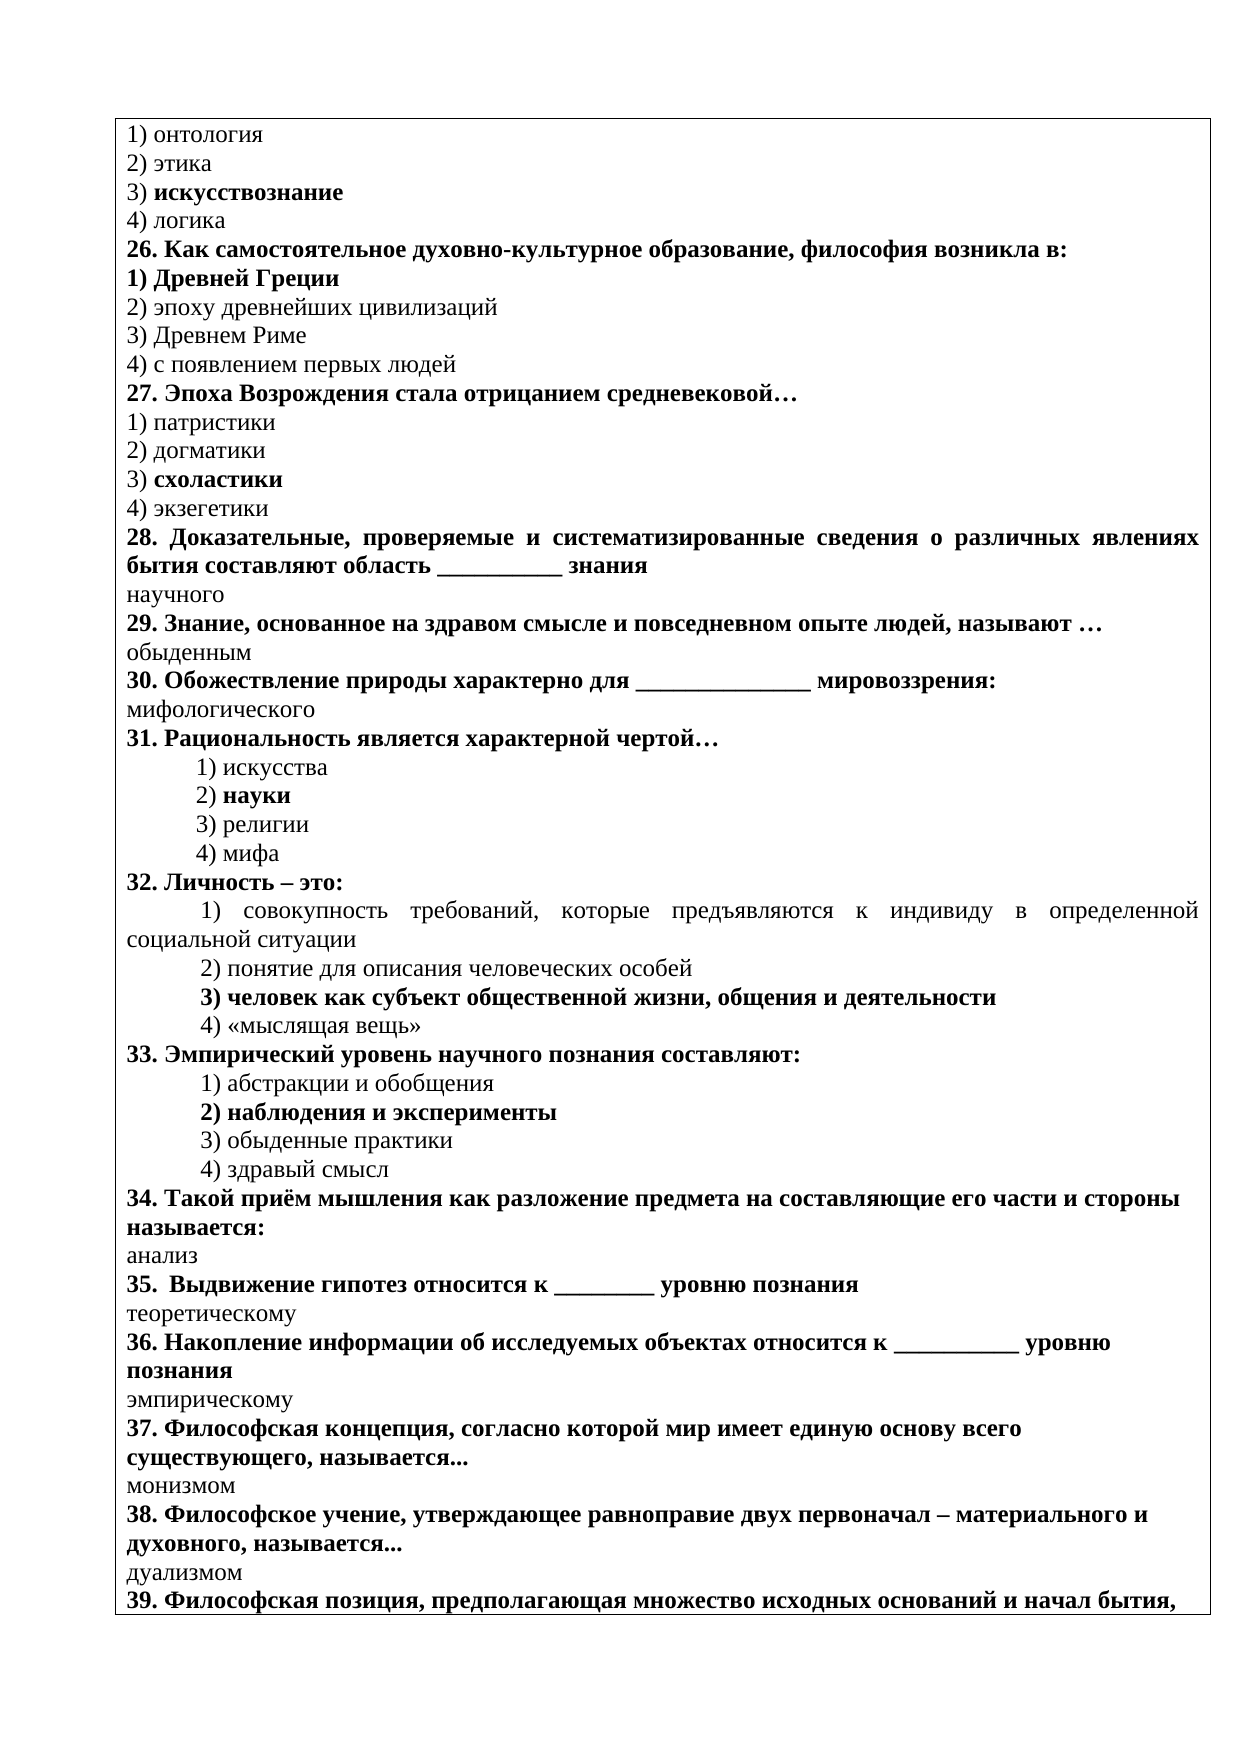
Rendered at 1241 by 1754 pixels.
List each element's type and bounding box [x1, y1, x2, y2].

table_cell [116, 119, 1210, 1614]
